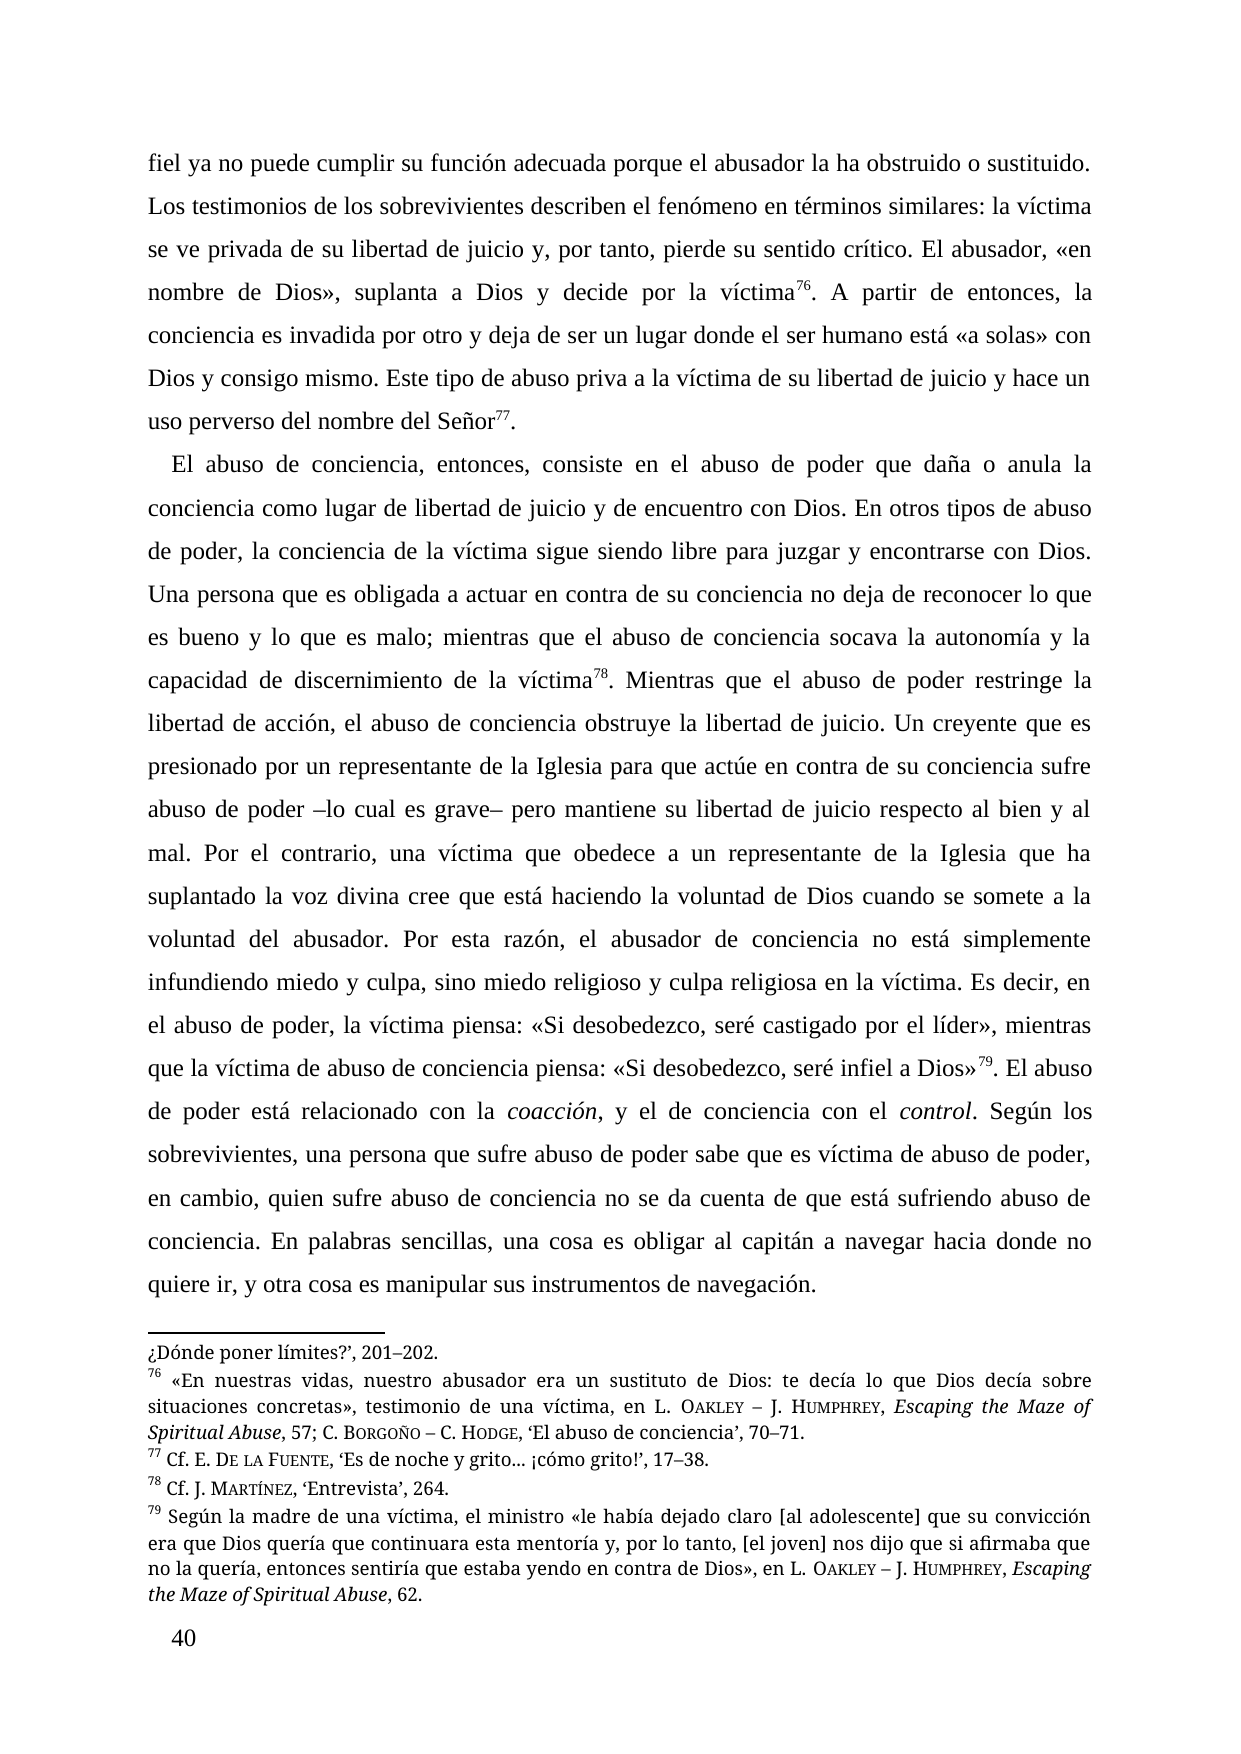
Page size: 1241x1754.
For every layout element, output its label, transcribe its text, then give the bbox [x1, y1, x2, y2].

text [148, 148, 1093, 435]
text El abuso de conciencia, entonces, consiste en el abuso de poder que daña o anula la conciencia como lugar de libertad de juicio y de encuentro con Dios. En otros tipos de abuso de poder, la conciencia de la víctima sigue siendo libre para juzgar y encontrarse con Dios. Una persona que es obligada a actuar en contra de su conciencia no deja de reconocer lo que es bueno y lo que es malo; mientras que el abuso de conciencia socava la autonomía y la capacidad de discernimiento de la víctima. Mientras que el abuso de poder restringe la libertad de acción, el abuso de conciencia obstruye la libertad de juicio. Un creyente que es presionado por un representante de la Iglesia para que actúe en contra de su conciencia sufre abuso de poder –lo cual es grave– pero mantiene su libertad de juicio respecto al bien y al mal. Por el contrario, una víctima que obedece a un representante de la Iglesia que ha suplantado la voz divina cree que está haciendo la voluntad de Dios cuando se somete a la voluntad del abusador. Por esta razón, el abusador de conciencia no está simplemente infundiendo miedo y culpa, sino miedo religioso y culpa religiosa en la víctima. Es decir, en el abuso de poder, la víctima piensa: «Si desobedezco, seré castigado por el líder», mientras que la víctima de abuso de conciencia piensa: «Si desobedezco, seré infiel a Dios». El abuso de poder está relacionado con la coacción, y el de conciencia con el control. Según los sobrevivientes, una persona que sufre abuso de poder sabe que es víctima de abuso de poder, en cambio, quien sufre abuso de conciencia no se da cuenta de que está sufriendo abuso de conciencia. En palabras sencillas, una cosa es obligar al capitán a navegar hacia donde no quiere ir, y otra cosa es manipular sus instrumentos de navegación. [148, 449, 1093, 1298]
